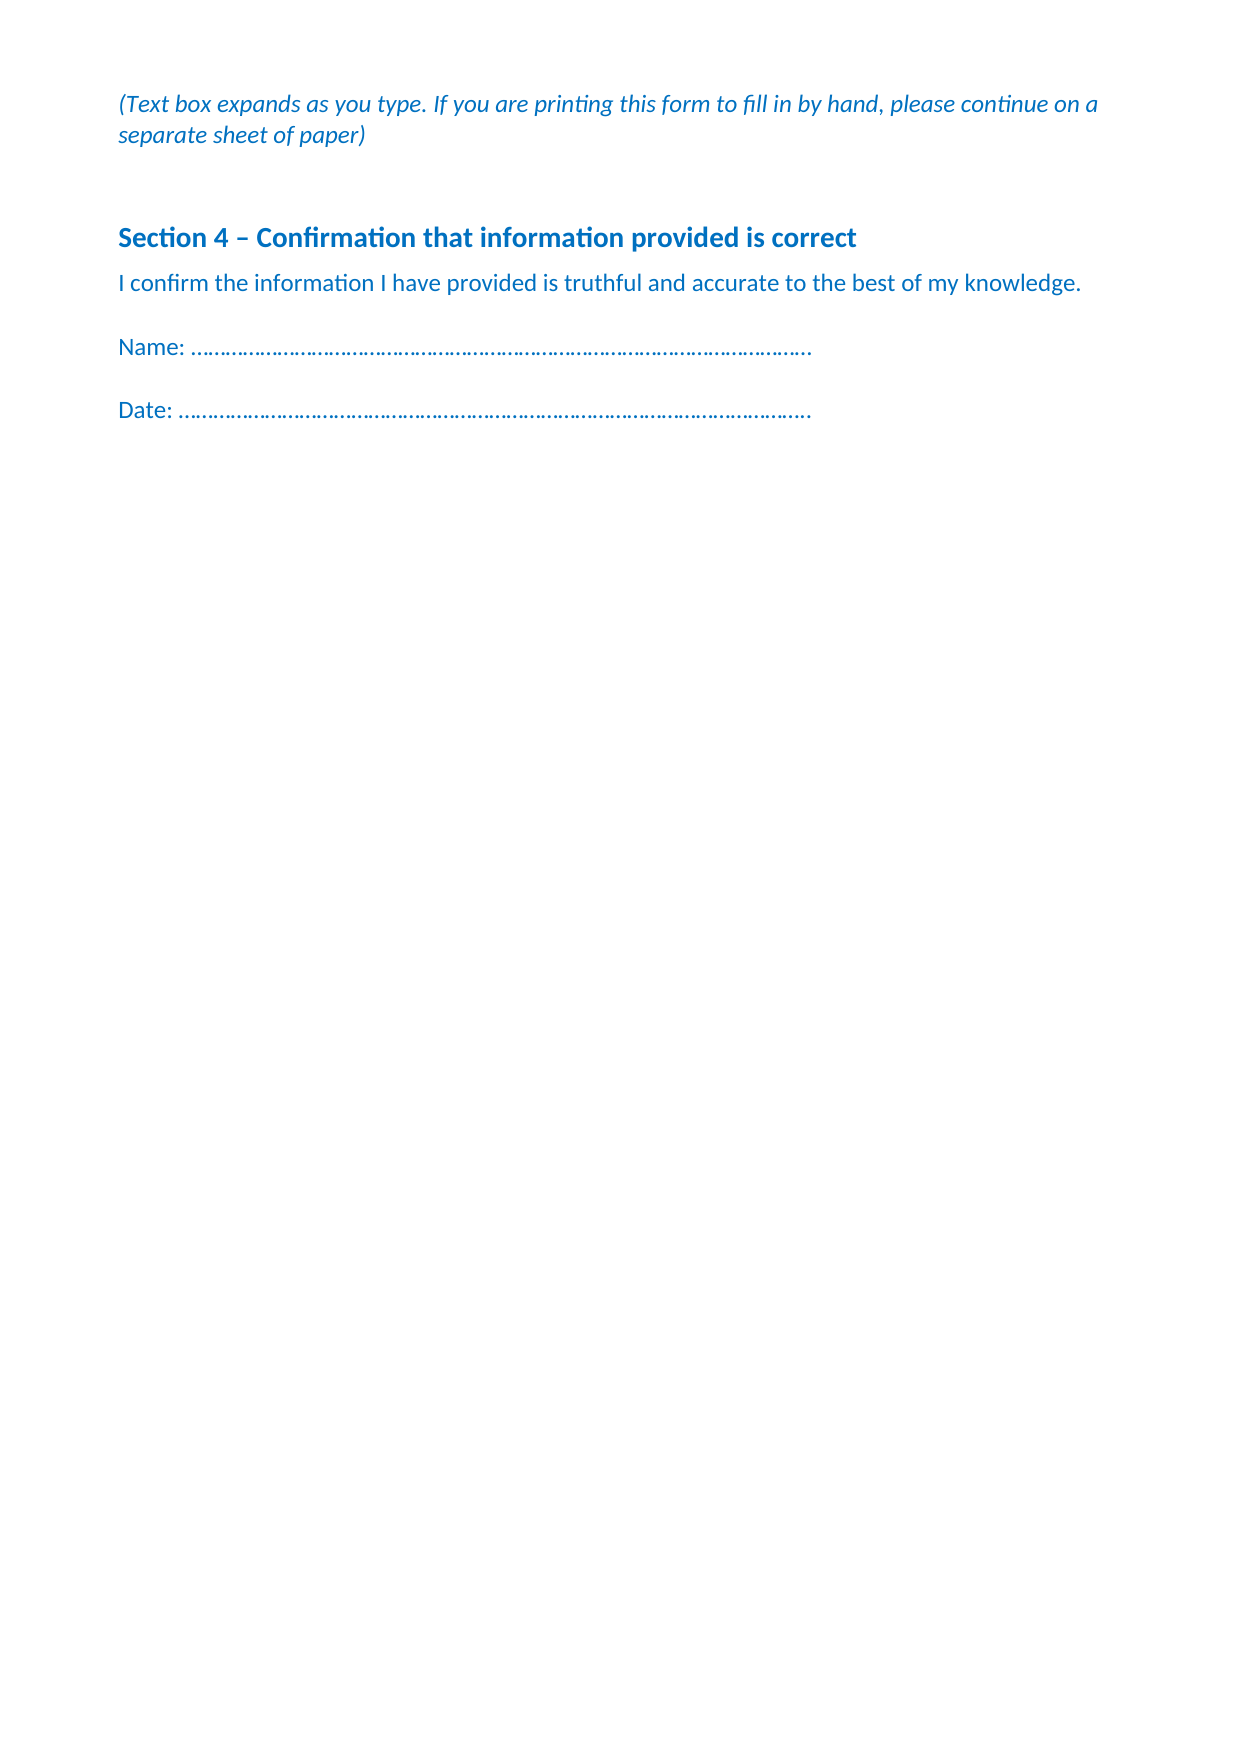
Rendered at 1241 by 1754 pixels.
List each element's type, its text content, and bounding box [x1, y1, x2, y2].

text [118, 89, 1122, 150]
subtitle Section 4 – Confirmation that information provided is correct [118, 183, 1122, 254]
text I confirm the information I have provided is truthful and accurate to the best of my knowledge. [118, 267, 1122, 297]
text Date: ……………………………………………………………………………………………….. [118, 394, 1122, 425]
text Name: ……………………………………………………………………………………………… [118, 331, 1122, 361]
